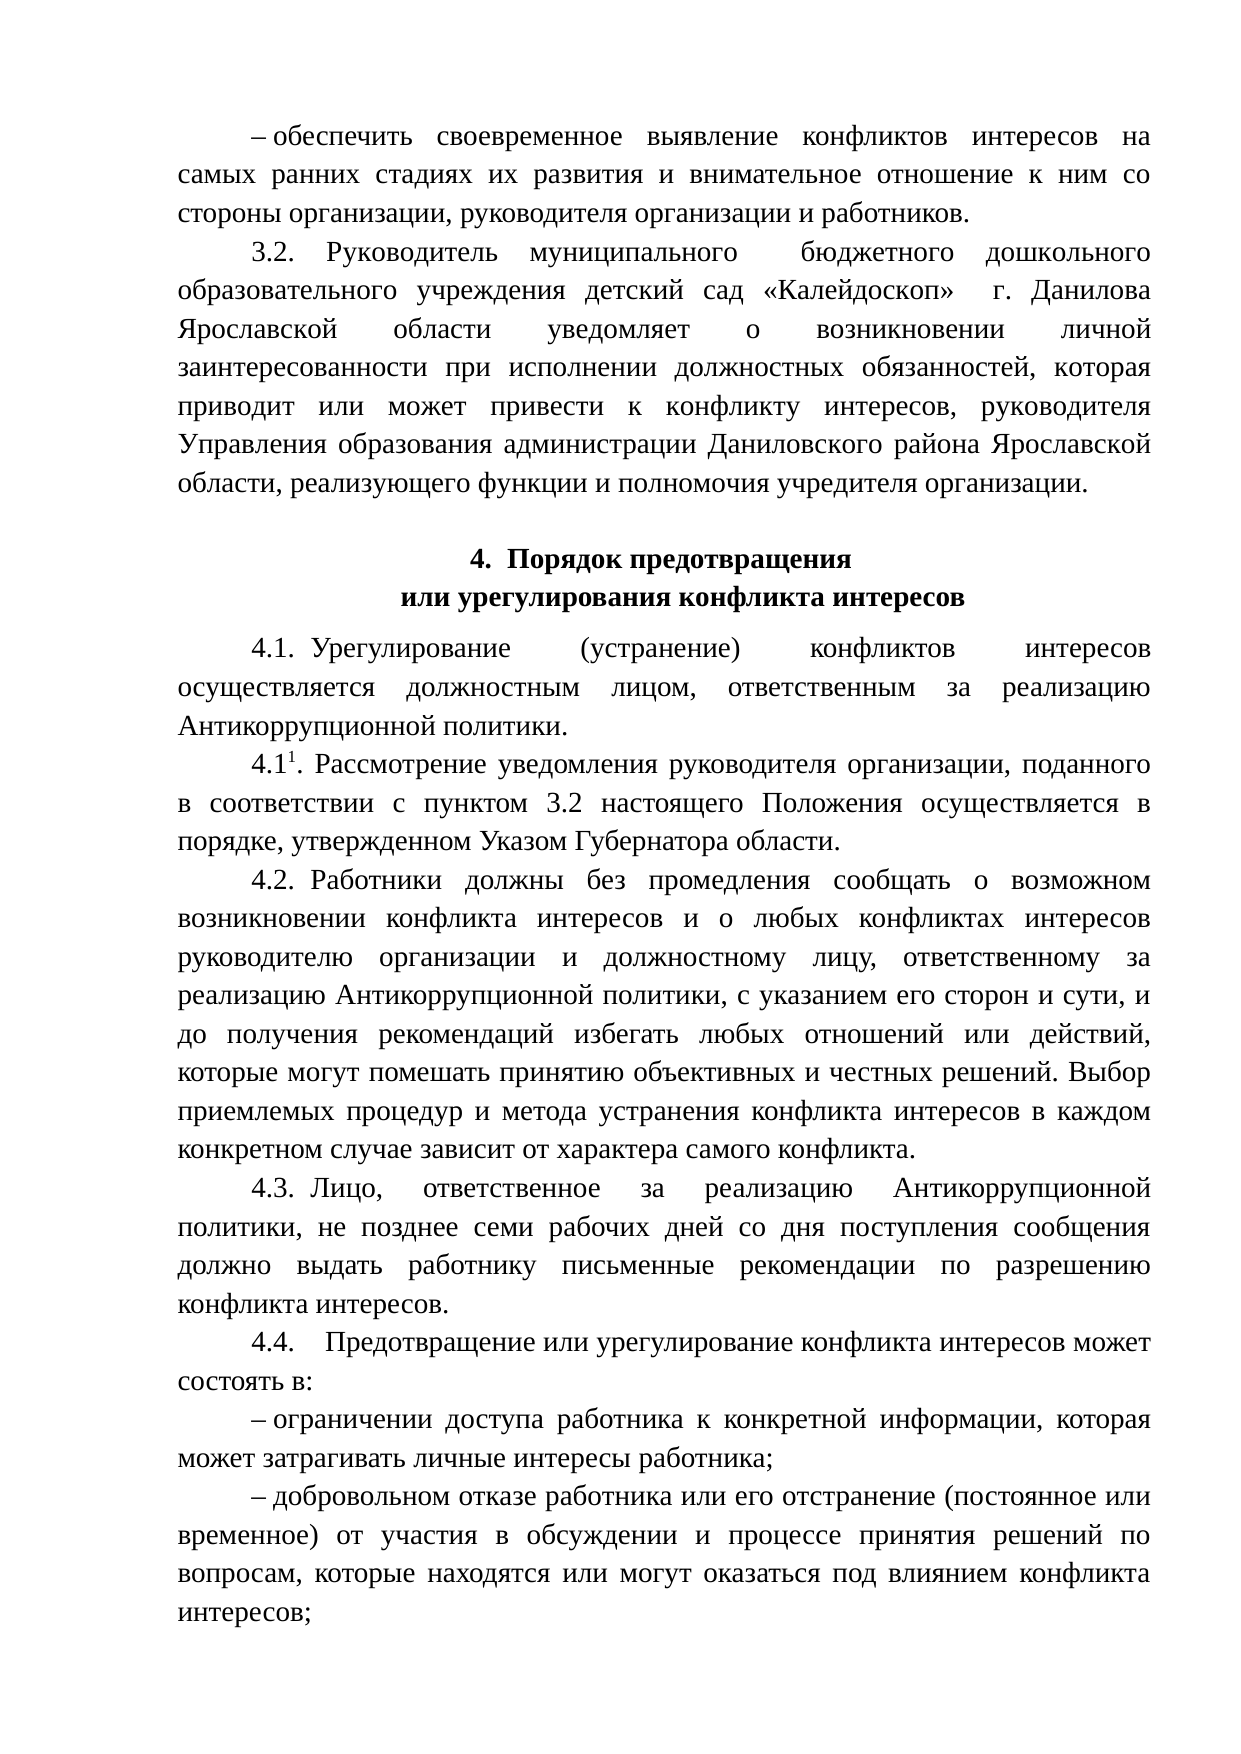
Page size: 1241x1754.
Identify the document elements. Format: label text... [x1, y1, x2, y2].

list Порядок предотвращения или урегулирования конфликта интересов [177, 541, 1152, 613]
list Урегулирование (устранение) конфликтов интересов осуществляется должностным лицом, ответственным за реализацию Антикоррупционной политики. [177, 631, 1152, 741]
list Работники должны без промедления сообщать о возможном возникновении конфликта интересов и о любых конфликтах интересов руководителю организации и должностному лицу, ответственному за реализацию Антикоррупционной политики, с указанием его сторон и сути, и до получения рекомендаций избегать любых отношений или действий, которые могут помешать принятию объективных и честных решений. Выбор приемлемых процедур и метода устранения конфликта интересов в каждом конкретном случае зависит от характера самого конфликта. [177, 862, 1152, 1165]
text – обеспечить своевременное выявление конфликтов интересов на самых ранних стадиях их развития и внимательное отношение к ним со стороны организации, руководителя организации и работников. [177, 118, 1152, 229]
list Лицо, ответственное за реализацию Антикоррупционной политики, не позднее семи рабочих дней со дня поступления сообщения должно выдать работнику письменные рекомендации по разрешению конфликта интересов. [177, 1170, 1152, 1319]
text 3.2. Руководитель муниципального бюджетного дошкольного образовательного учреждения детский сад «Калейдоскоп» г. Данилова Ярославской области уведомляет о возникновении личной заинтересованности при исполнении должностных обязанностей, которая приводит или может привести к конфликту интересов, руководителя Управления образования администрации Даниловского района Ярославской области, реализующего функции и полномочия учредителя организации. [177, 234, 1152, 498]
text – добровольном отказе работника или его отстранение (постоянное или временное) от участия в обсуждении и процессе принятия решений по вопросам, которые находятся или могут оказаться под влиянием конфликта интересов; [177, 1478, 1152, 1628]
text – ограничении доступа работника к конкретной информации, которая может затрагивать личные интересы работника; [177, 1401, 1152, 1473]
list Предотвращение или урегулирование конфликта интересов может состоять в: [177, 1324, 1152, 1396]
list 4.11. Рассмотрение уведомления руководителя организации, поданного в соответствии с пунктом 3.2 настоящего Положения осуществляется в порядке, утвержденном Указом Губернатора области. [177, 746, 1152, 857]
